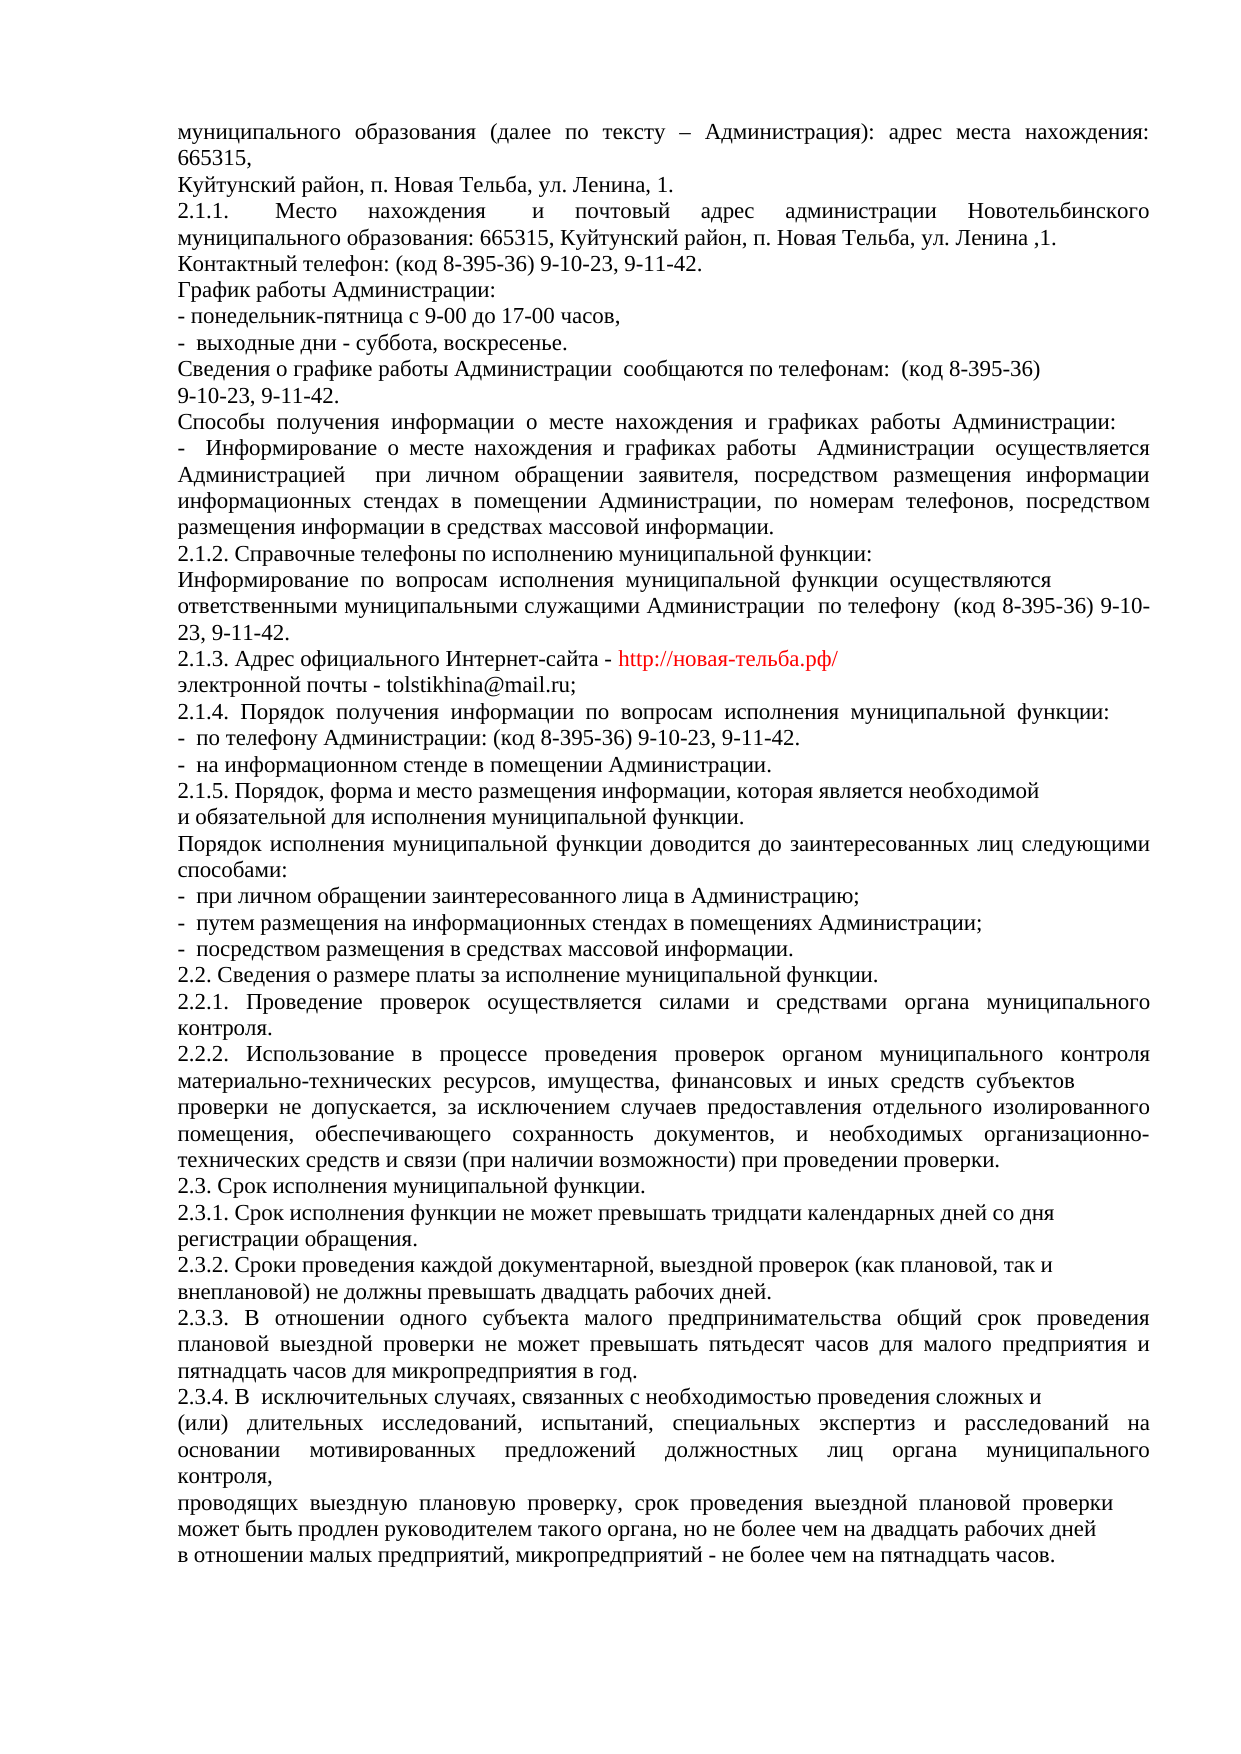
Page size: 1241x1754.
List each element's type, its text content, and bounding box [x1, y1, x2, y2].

text Куйтунский район, п. Новая Тельба, ул. Ленина, 1. [177, 171, 1152, 197]
text - путем размещения на информационных стендах в помещениях Администрации; [177, 909, 1152, 935]
text 2.2. Сведения о размере платы за исполнение муниципальной функции. [177, 961, 1152, 988]
text 2.2.2. Использование в процессе проведения проверок органом муниципального контроля материально-технических ресурсов, имущества, финансовых и иных средств субъектов [177, 1041, 1152, 1093]
text 9-10-23, 9-11-42. [177, 382, 1152, 408]
text - Информирование о месте нахождения и графиках работы Администрации осуществляется Администрацией при личном обращении заявителя, посредством размещения информации информационных стендах в помещении Администрации, по номерам телефонов, посредством размещения информации в средствах массовой информации. [177, 434, 1152, 540]
text - выходные дни - суббота, воскресенье. [177, 329, 1152, 355]
text Информирование по вопросам исполнения муниципальной функции осуществляются [177, 566, 1152, 592]
text 2.1.2. Справочные телефоны по исполнению муниципальной функции: [177, 540, 1152, 566]
text внеплановой) не должны превышать двадцать рабочих дней. [177, 1278, 1152, 1304]
text - на информационном стенде в помещении Администрации. [177, 751, 1152, 777]
text Способы получения информации о месте нахождения и графиках работы Администрации: [177, 408, 1152, 434]
text - по телефону Администрации: (код 8-395-36) 9-10-23, 9-11-42. [177, 724, 1152, 751]
text Контактный телефон: (код 8-395-36) 9-10-23, 9-11-42. [177, 250, 1152, 276]
text График работы Администрации: [177, 276, 1152, 303]
text ответственными муниципальными служащими Администрации по телефону (код 8-395-36) 9-10-23, 9-11-42. [177, 592, 1152, 645]
text электронной почты - tolstikhina@mail.ru; [177, 672, 1152, 698]
text (или) длительных исследований, испытаний, специальных экспертиз и расследований на основании мотивированных предложений должностных лиц органа муниципального контроля, [177, 1409, 1152, 1488]
text 2.3.3. В отношении одного субъекта малого предпринимательства общий срок проведения плановой выездной проверки не может превышать пятьдесят часов для малого предприятия и пятнадцать часов для микропредприятия в год. [177, 1304, 1152, 1383]
text и обязательной для исполнения муниципальной функции. [177, 803, 1152, 830]
text регистрации обращения. [177, 1225, 1152, 1251]
text 2.3. Срок исполнения муниципальной функции. [177, 1172, 1152, 1199]
text Порядок исполнения муниципальной функции доводится до заинтересованных лиц следующими способами: [177, 830, 1152, 882]
text 2.1.1. Место нахождения и почтовый адрес администрации Новотельбинского муниципального образования: 665315, Куйтунский район, п. Новая Тельба, ул. Ленина ,1. [177, 197, 1152, 250]
text 2.3.2. Сроки проведения каждой документарной, выездной проверок (как плановой, так и [177, 1251, 1152, 1278]
text в отношении малых предприятий, микропредприятий - не более чем на пятнадцать часов. [177, 1541, 1152, 1568]
text проверки не допускается, за исключением случаев предоставления отдельного изолированного помещения, обеспечивающего сохранность документов, и необходимых организационно-технических средств и связи (при наличии возможности) при проведении проверки. [177, 1093, 1152, 1172]
text - посредством размещения в средствах массовой информации. [177, 935, 1152, 961]
text 2.3.4. В исключительных случаях, связанных с необходимостью проведения сложных и [177, 1383, 1152, 1409]
text 2.3.1. Срок исполнения функции не может превышать тридцати календарных дней со дня [177, 1199, 1152, 1225]
text 2.1.5. Порядок, форма и место размещения информации, которая является необходимой [177, 777, 1152, 803]
text 2.1.3. Адрес официального Интернет-сайта - http://новая-тельба.рф/ [177, 645, 1152, 672]
text может быть продлен руководителем такого органа, но не более чем на двадцать рабочих дней [177, 1515, 1152, 1541]
text 2.2.1. Проведение проверок осуществляется силами и средствами органа муниципального контроля. [177, 988, 1152, 1041]
text - понедельник-пятница с 9-00 до 17-00 часов, [177, 303, 1152, 329]
text проводящих выездную плановую проверку, срок проведения выездной плановой проверки [177, 1488, 1152, 1515]
text Сведения о графике работы Администрации сообщаются по телефонам: (код 8-395-36) [177, 355, 1152, 382]
text 2.1.4. Порядок получения информации по вопросам исполнения муниципальной функции: [177, 698, 1152, 724]
text - при личном обращении заинтересованного лица в Администрацию; [177, 882, 1152, 909]
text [177, 118, 1152, 171]
